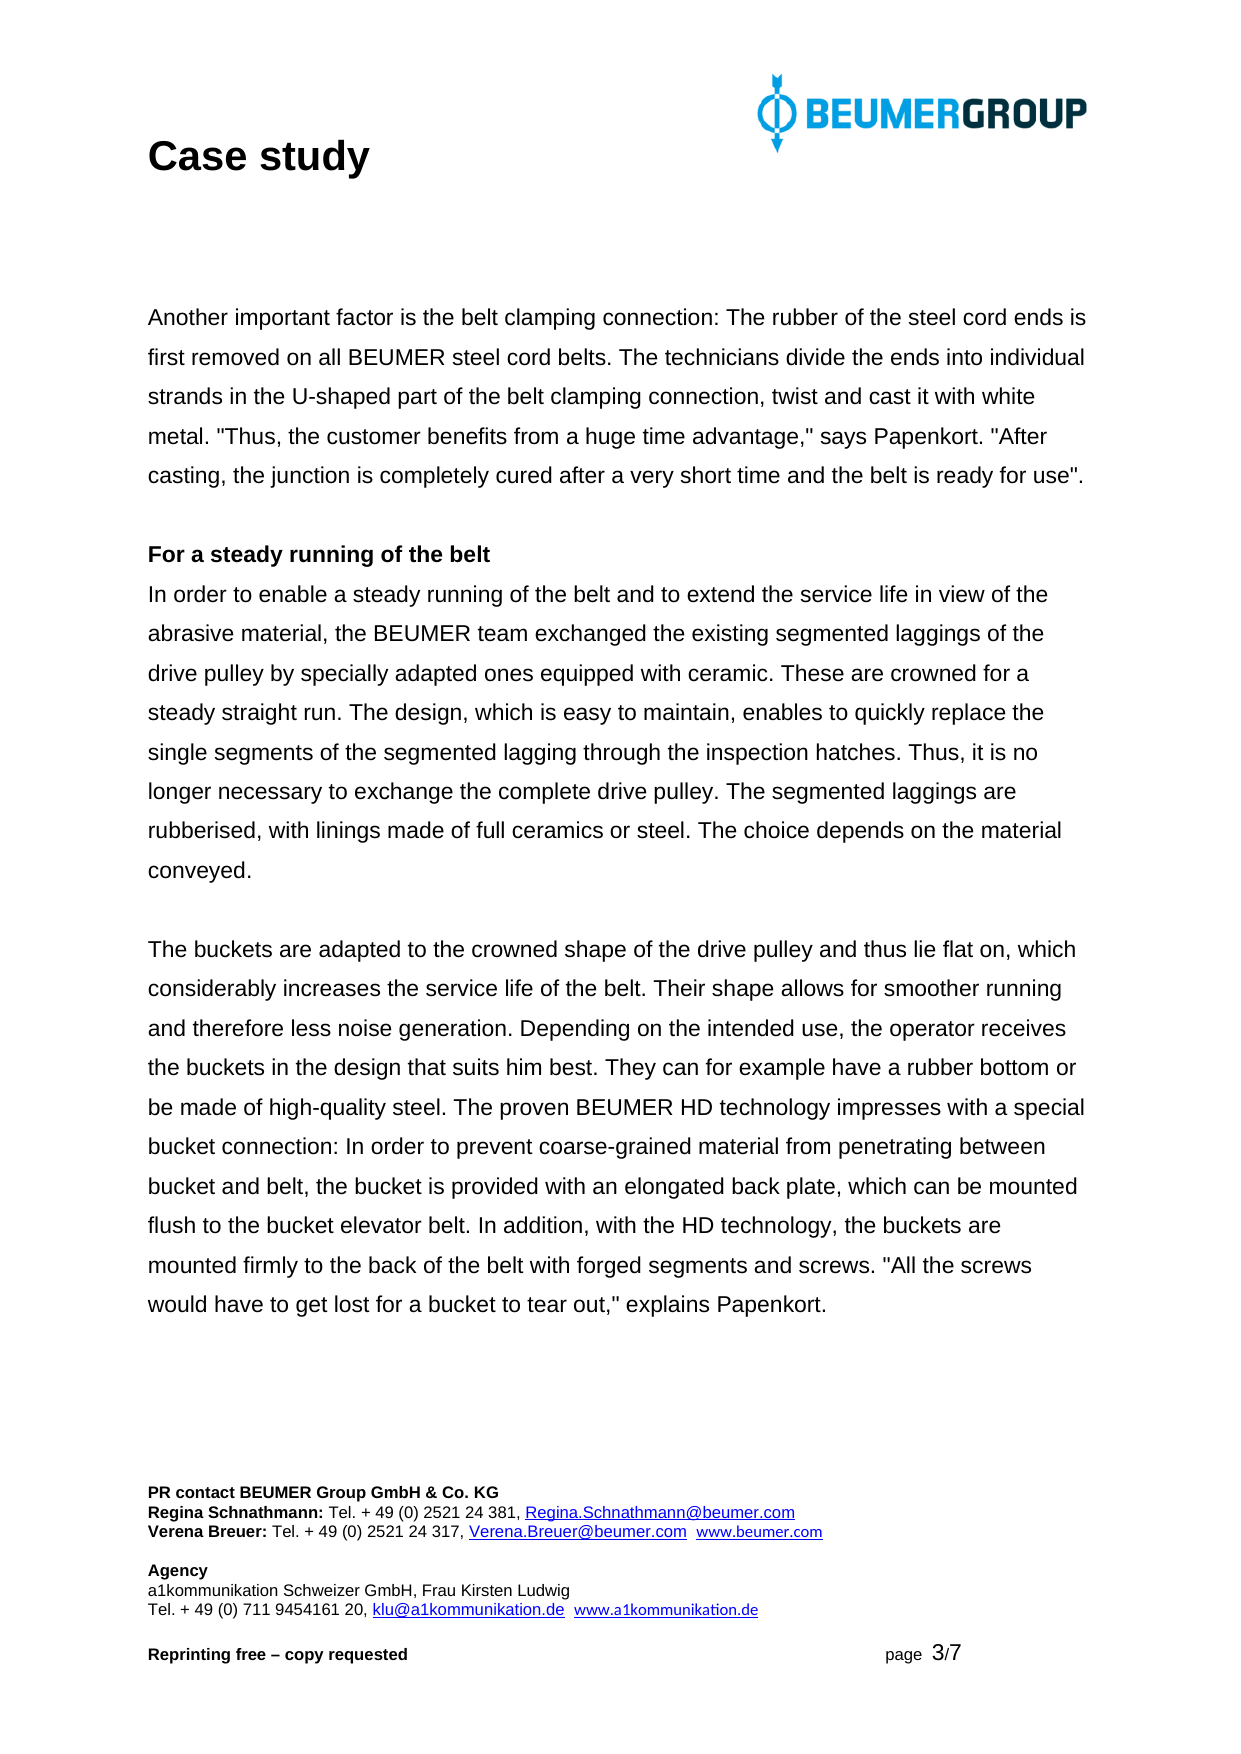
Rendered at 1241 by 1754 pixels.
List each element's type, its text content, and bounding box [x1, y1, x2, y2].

text Another important factor is the belt clamping connection: The rubber of the steel cord ends is first removed on all BEUMER steel cord belts. The technicians divide the ends into individual strands in the U-shaped part of the belt clamping connection, twist and cast it with white metal. "Thus, the customer benefits from a huge time advantage," says Papenkort. "After casting, the junction is completely cured after a very short time and the belt is ready for use". [148, 304, 1093, 488]
text The buckets are adapted to the crowned shape of the drive pulley and thus lie flat on, which considerably increases the service life of the belt. Their shape allows for smoother running and therefore less noise generation. Depending on the intended use, the operator receives the buckets in the design that suits him best. They can for example have a rubber bottom or be made of high-quality steel. The proven BEUMER HD technology impresses with a special bucket connection: In order to prevent coarse-grained material from penetrating between bucket and belt, the bucket is provided with an elongated back plate, which can be mounted flush to the bucket elevator belt. In addition, with the HD technology, the buckets are mounted firmly to the back of the belt with forged segments and screws. "All the screws would have to get lost for a bucket to tear out," explains Papenkort. [148, 936, 1093, 1317]
text In order to enable a steady running of the belt and to extend the service life in view of the abrasive material, the BEUMER team exchanged the existing segmented laggings of the drive pulley by specially adapted ones equipped with ceramic. These are crowned for a steady straight run. The design, which is easy to maintain, enables to quickly replace the single segments of the segmented lagging through the inspection hatches. Thus, it is no longer necessary to exchange the complete drive pulley. The segmented laggings are rubberised, with linings made of full ceramics or steel. The choice depends on the material conveyed. [148, 581, 1093, 883]
picture [728, 69, 1115, 157]
text For a steady running of the belt [148, 541, 1093, 567]
